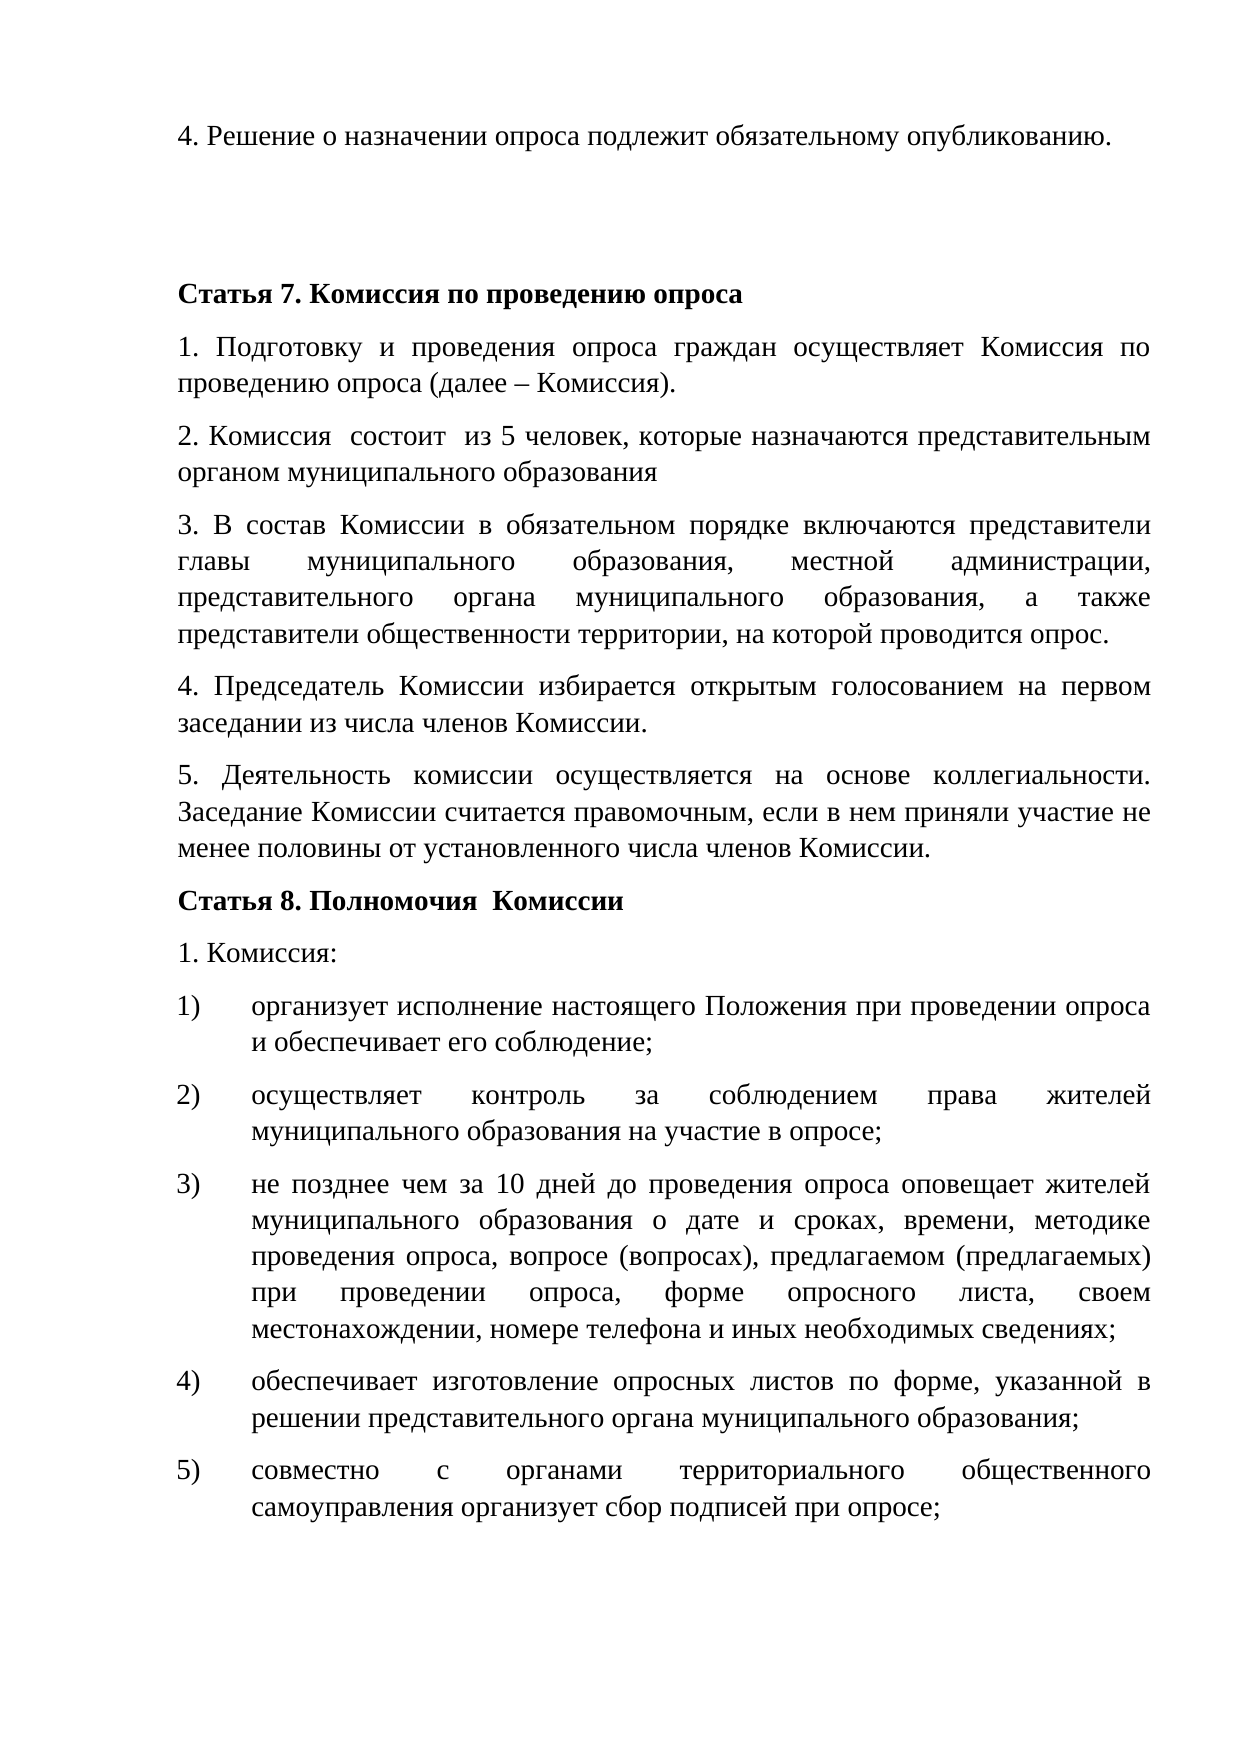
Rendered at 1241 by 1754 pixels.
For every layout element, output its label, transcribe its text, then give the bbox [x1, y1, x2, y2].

text 4. Председатель Комиссии избирается открытым голосованием на первом заседании из числа членов Комиссии. [177, 668, 1152, 738]
list не позднее чем за 10 дней до проведения опроса оповещает жителей муниципального образования о дате и сроках, времени, методике проведения опроса, вопросе (вопросах), предлагаемом (предлагаемых) при проведении опроса, форме опросного листа, своем местонахождении, номере телефона и иных необходимых сведениях; [176, 1166, 1152, 1344]
list совместно с органами территориального общественного самоуправления организует сбор подписей при опросе; [176, 1452, 1152, 1522]
text 4. Решение о назначении опроса подлежит обязательному опубликованию. [177, 118, 1152, 152]
list обеспечивает изготовление опросных листов по форме, указанной в решении представительного органа муниципального образования; [176, 1363, 1152, 1433]
text 1. Комиссия: [177, 935, 1152, 969]
list осуществляет контроль за соблюдением права жителей муниципального образования на участие в опросе; [176, 1077, 1152, 1147]
list организует исполнение настоящего Положения при проведении опроса и обеспечивает его соблюдение; [176, 988, 1152, 1058]
text 1. Подготовку и проведения опроса граждан осуществляет Комиссия по проведению опроса (далее – Комиссия). [177, 329, 1152, 399]
text Статья 7. Комиссия по проведению опроса [177, 277, 1152, 310]
text 2. Комиссия состоит из 5 человек, которые назначаются представительным органом муниципального образования [177, 418, 1152, 488]
text 5. Деятельность комиссии осуществляется на основе коллегиальности. Заседание Комиссии считается правомочным, если в нем приняли участие не менее половины от установленного числа членов Комиссии. [177, 757, 1152, 863]
text 3. В состав Комиссии в обязательном порядке включаются представители главы муниципального образования, местной администрации, представительного органа муниципального образования, а также представители общественности территории, на которой проводится опрос. [177, 507, 1152, 649]
text Статья 8. Полномочия Комиссии [177, 883, 1152, 916]
